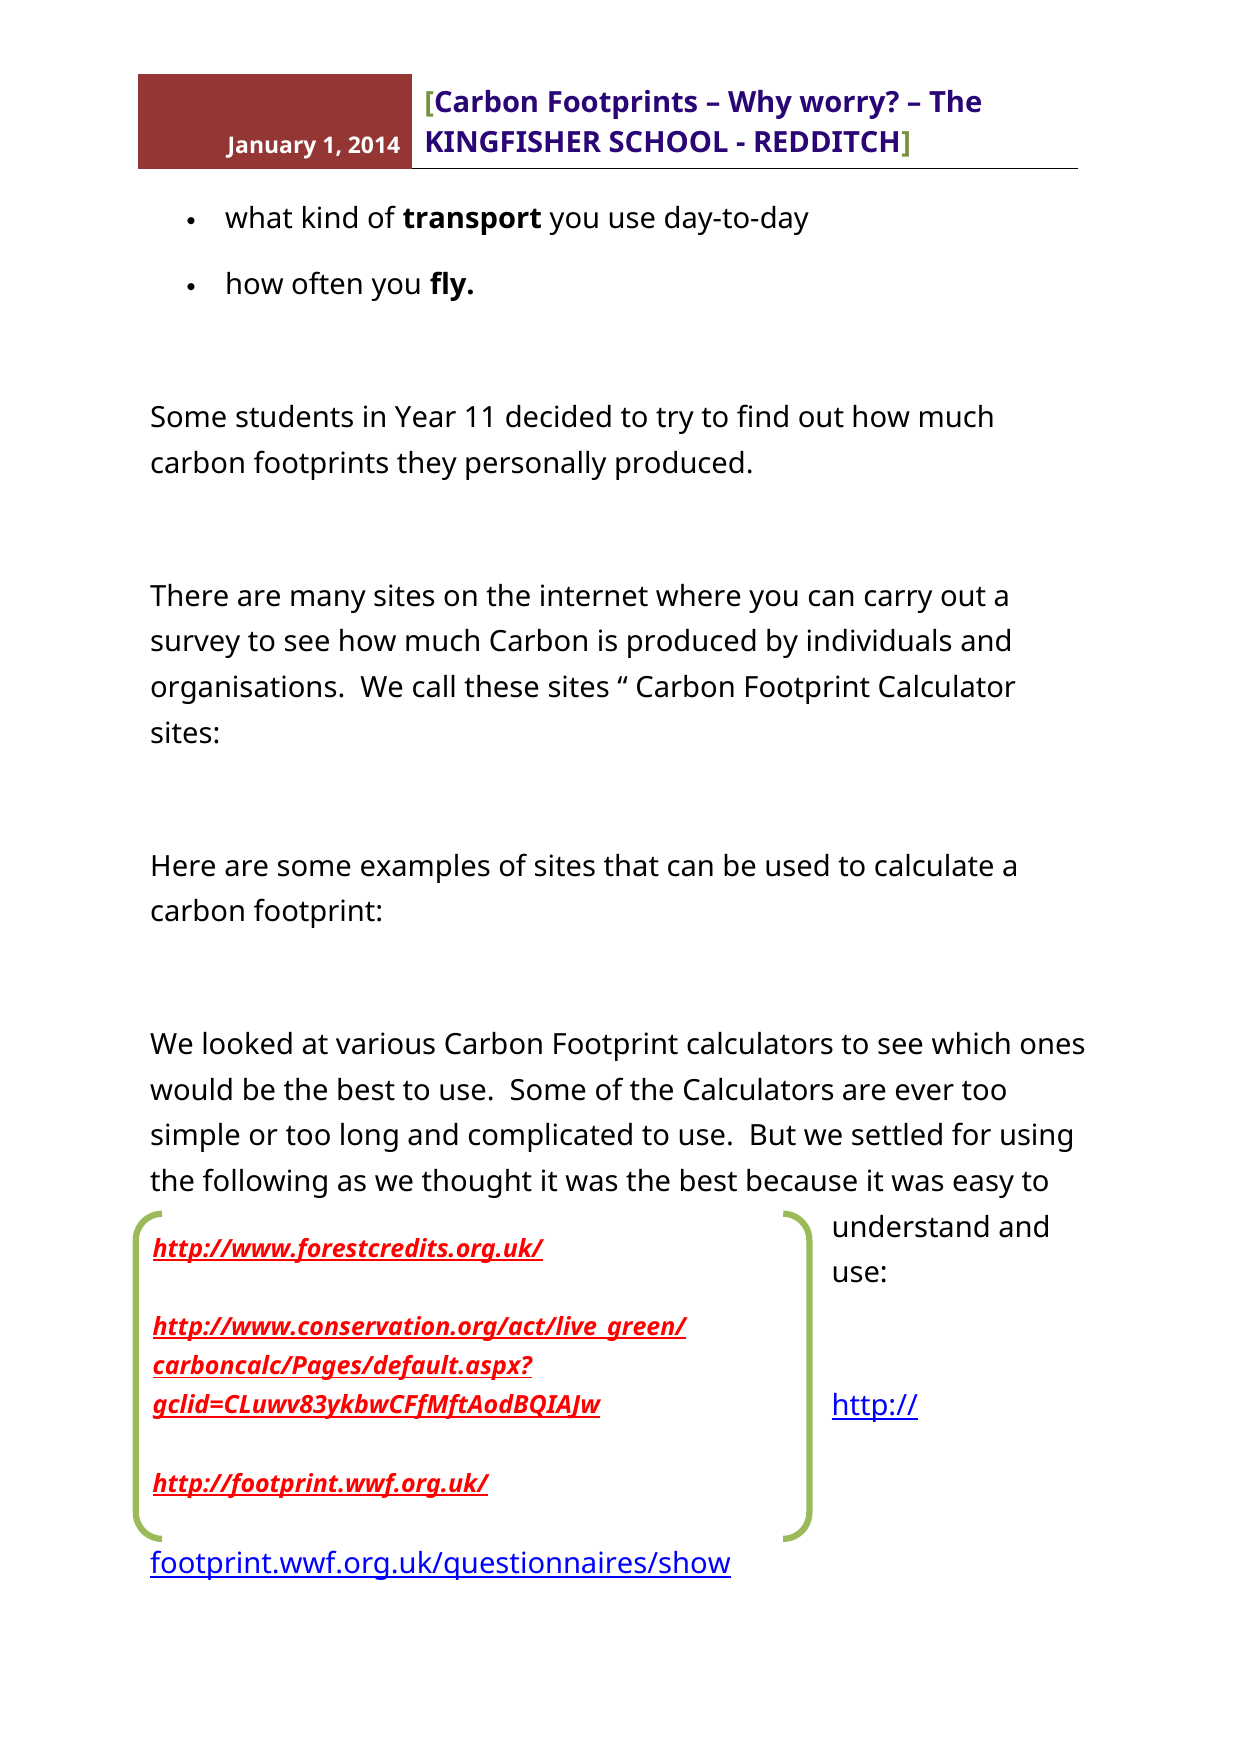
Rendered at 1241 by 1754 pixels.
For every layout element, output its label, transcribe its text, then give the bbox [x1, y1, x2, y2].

list how often you fly. [187, 264, 1090, 303]
list what kind of transport you use day-to-day [187, 197, 1090, 237]
text Here are some examples of sites that can be used to calculate a carbon footprint: [150, 845, 1090, 930]
text We looked at various Carbon Footprint calculators to see which ones would be the best to use. Some of the Calculators are ever too simple or too long and complicated to use. But we settled for using the following as we thought it was the best because it was easy to understand and use: [150, 1023, 1090, 1291]
text There are many sites on the internet where you can carry out a survey to see how much Carbon is produced by individuals and organisations. We call these sites “ Carbon Footprint Calculator sites: [150, 575, 1090, 752]
text http://footprint.wwf.org.uk/questionnaires/show [150, 1384, 1090, 1582]
text Some students in Year 11 decided to try to find out how much carbon footprints they personally produced. [150, 397, 1090, 482]
